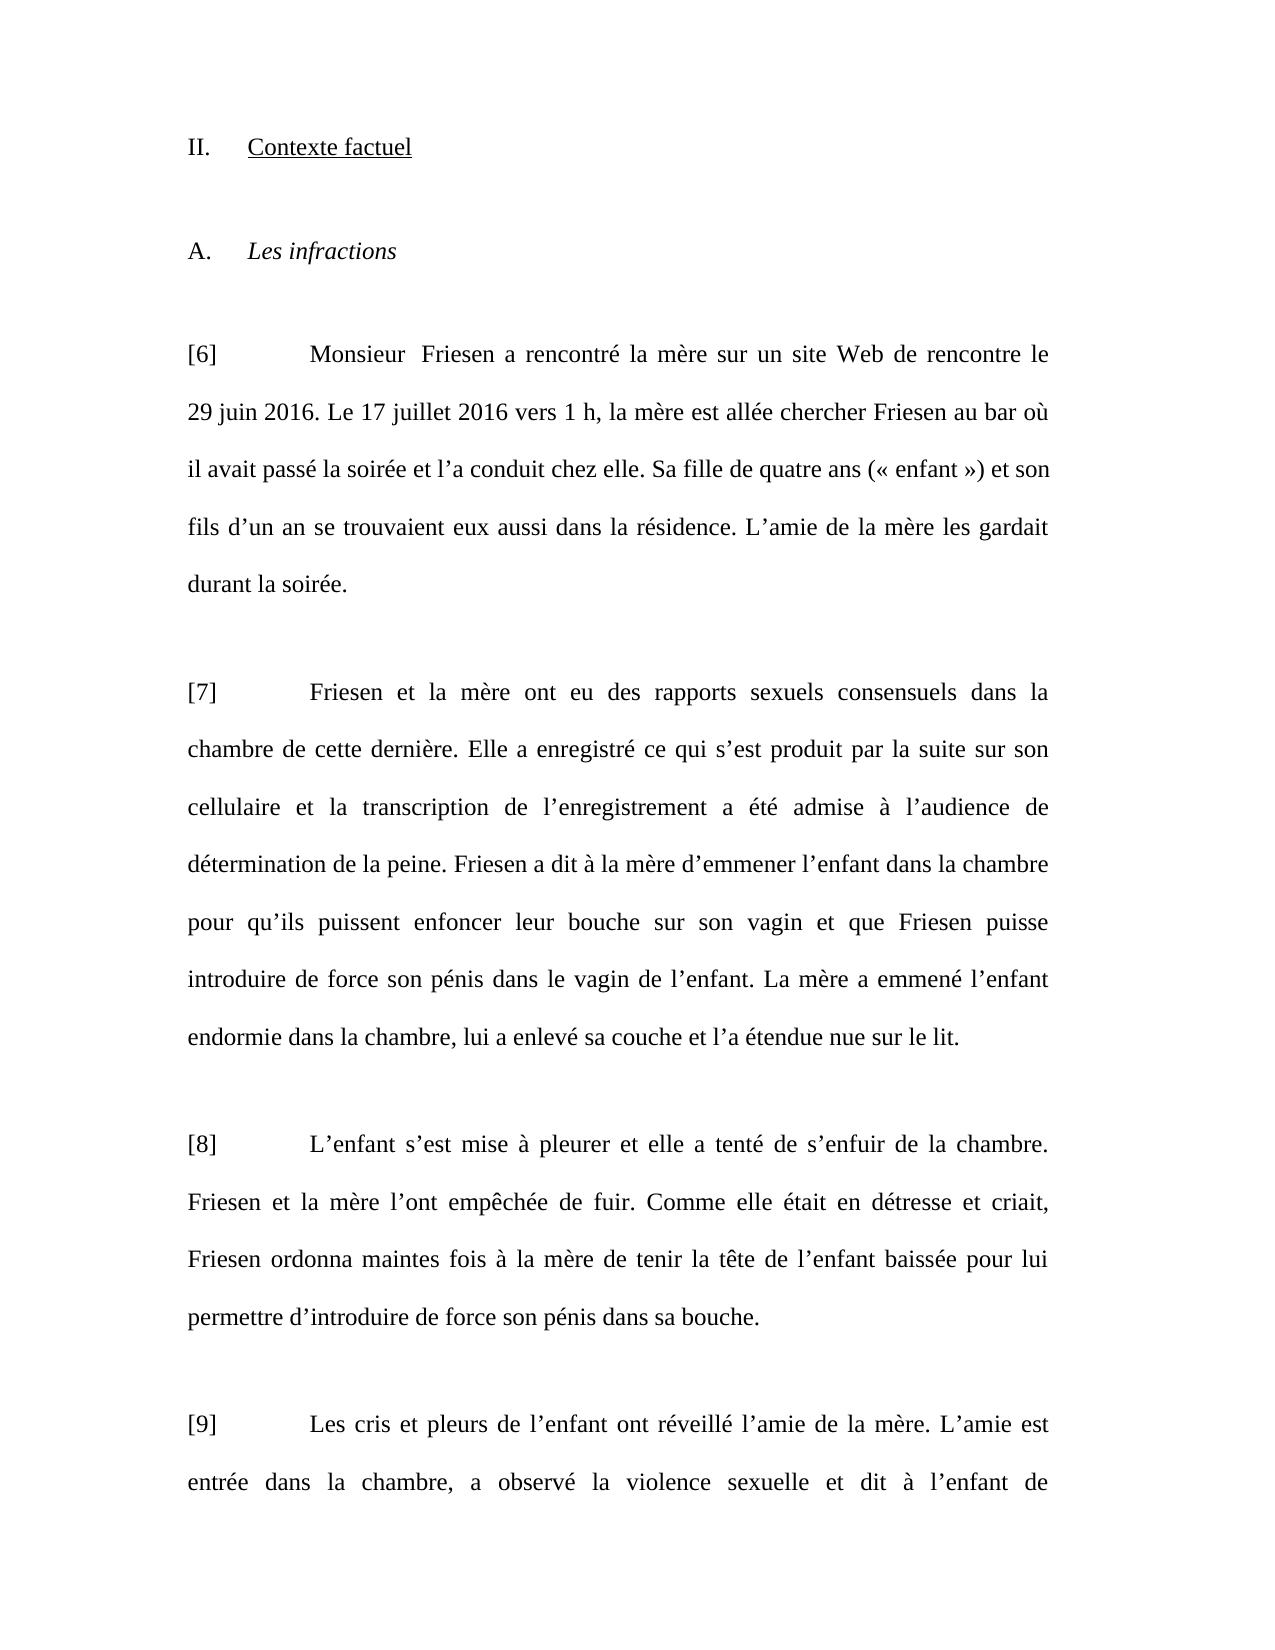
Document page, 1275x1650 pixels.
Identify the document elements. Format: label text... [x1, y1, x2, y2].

text Friesen et la mère ont eu des rapports sexuels consensuels dans la chambre de cette dernière. Elle a enregistré ce qui s’est produit par la suite sur son cellulaire et la transcription de l’enregistrement a été admise à l’audience de détermination de la peine. Friesen a dit à la mère d’emmener l’enfant dans la chambre pour qu’ils puissent enfoncer leur bouche sur son vagin et que Friesen puisse introduire de force son pénis dans le vagin de l’enfant. La mère a emmené l’enfant endormie dans la chambre, lui a enlevé sa couche et l’a étendue nue sur le lit. [187, 677, 1050, 1051]
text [187, 1409, 1050, 1496]
title Contexte factuel [187, 132, 1050, 161]
title Les infractions [187, 236, 1050, 264]
text L’enfant s’est mise à pleurer et elle a tenté de s’enfuir de la chambre. Friesen et la mère l’ont empêchée de fuir. Comme elle était en détresse et criait, Friesen ordonna maintes fois à la mère de tenir la tête de l’enfant baissée pour lui permettre d’introduire de force son pénis dans sa bouche. [187, 1129, 1050, 1331]
text Monsieur Friesen a rencontré la mère sur un site Web de rencontre le 29 juin 2016. Le 17 juillet 2016 vers 1 h, la mère est allée chercher Friesen au bar où il avait passé la soirée et l’a conduit chez elle. Sa fille de quatre ans (« enfant ») et son fils d’un an se trouvaient eux aussi dans la résidence. L’amie de la mère les gardait durant la soirée. [187, 339, 1050, 598]
